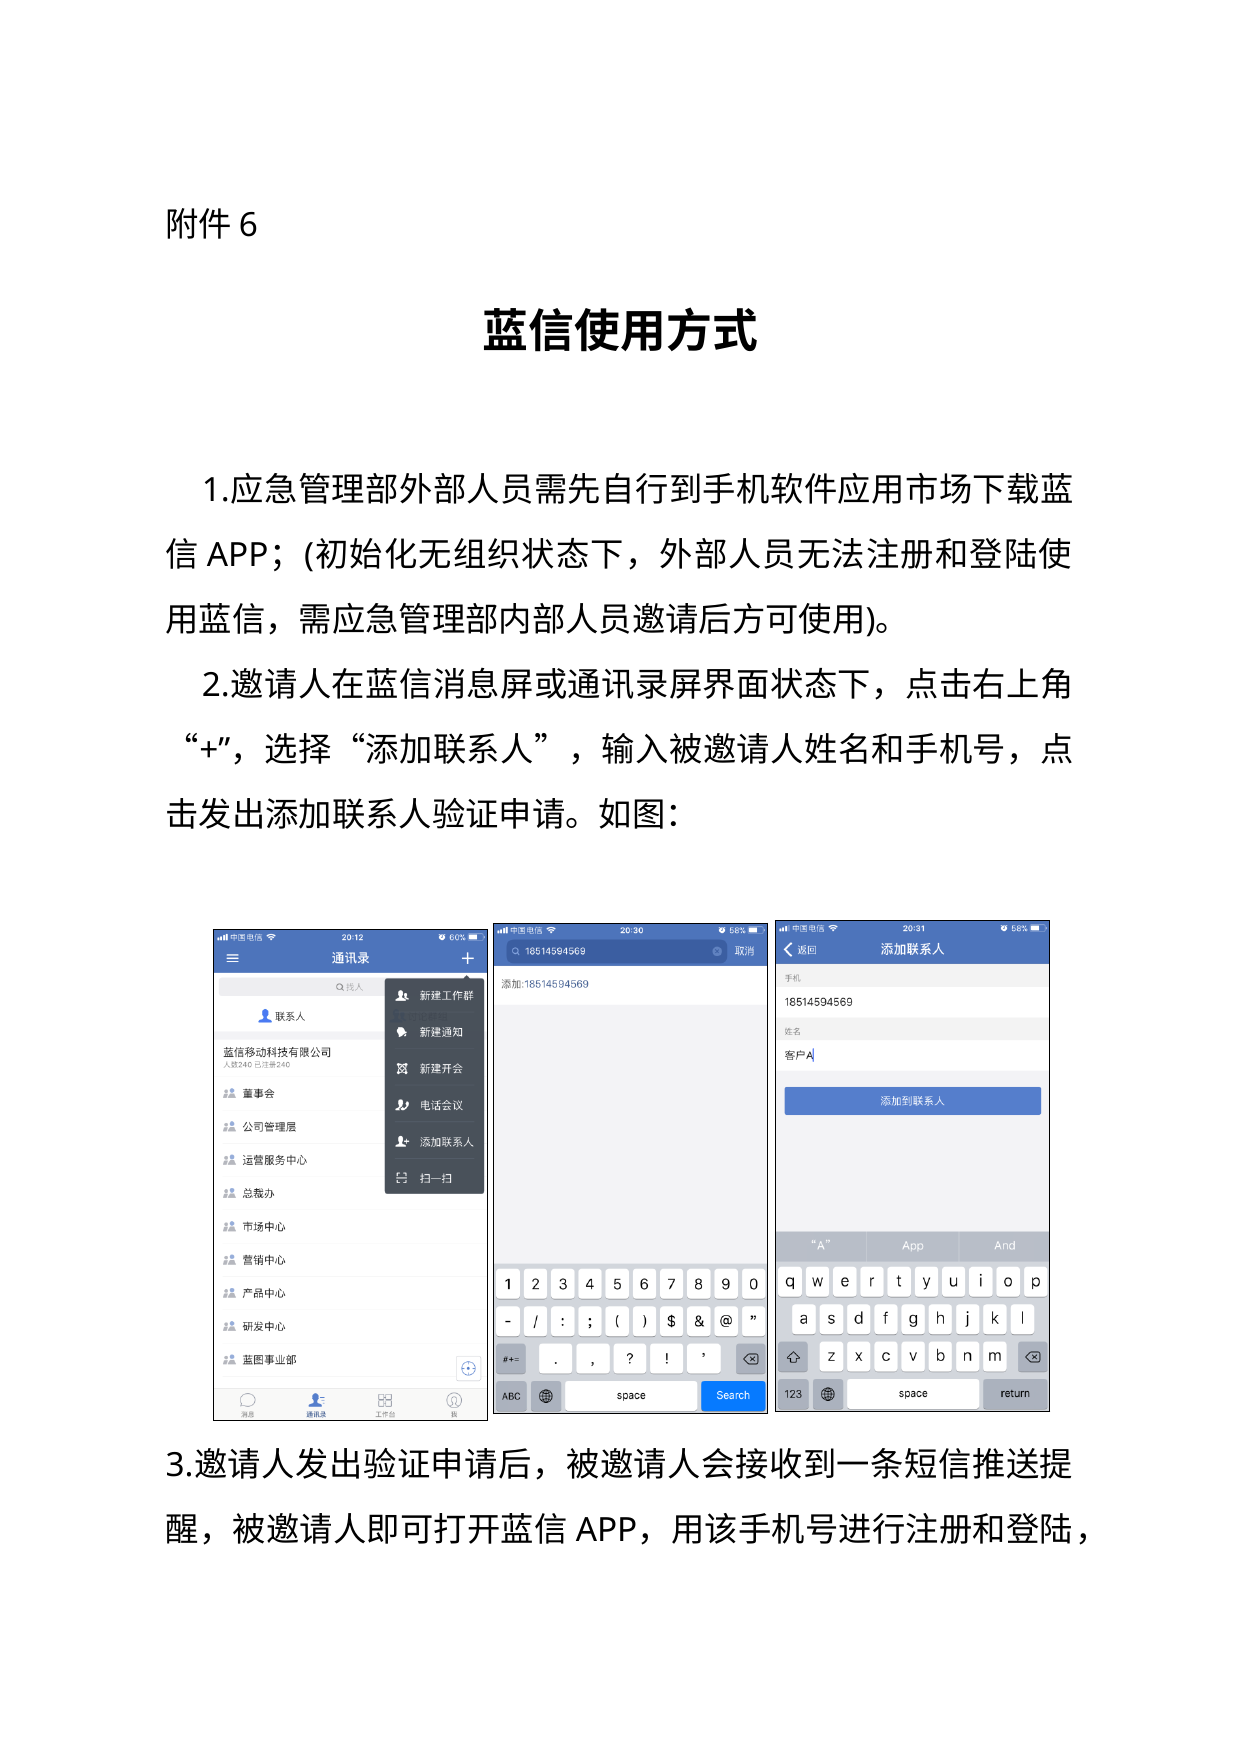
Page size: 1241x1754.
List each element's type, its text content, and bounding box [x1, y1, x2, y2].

picture [776, 921, 1049, 1411]
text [165, 909, 1075, 1559]
text 蓝信使用方式 [165, 279, 1075, 377]
picture [214, 930, 487, 1420]
text 2.邀请人在蓝信消息屏或通讯录屏界面状态下，点击右上角“+”，选择“添加联系人”，输入被邀请人姓名和手机号，点击发出添加联系人验证申请。如图： [165, 649, 1075, 844]
text 附件6 [165, 190, 1075, 255]
picture [494, 924, 767, 1413]
text 1.应急管理部外部人员需先自行到手机软件应用市场下载蓝信APP；(初始化无组织状态下，外部人员无法注册和登陆使用蓝信，需应急管理部内部人员邀请后方可使用)。 [165, 454, 1075, 649]
